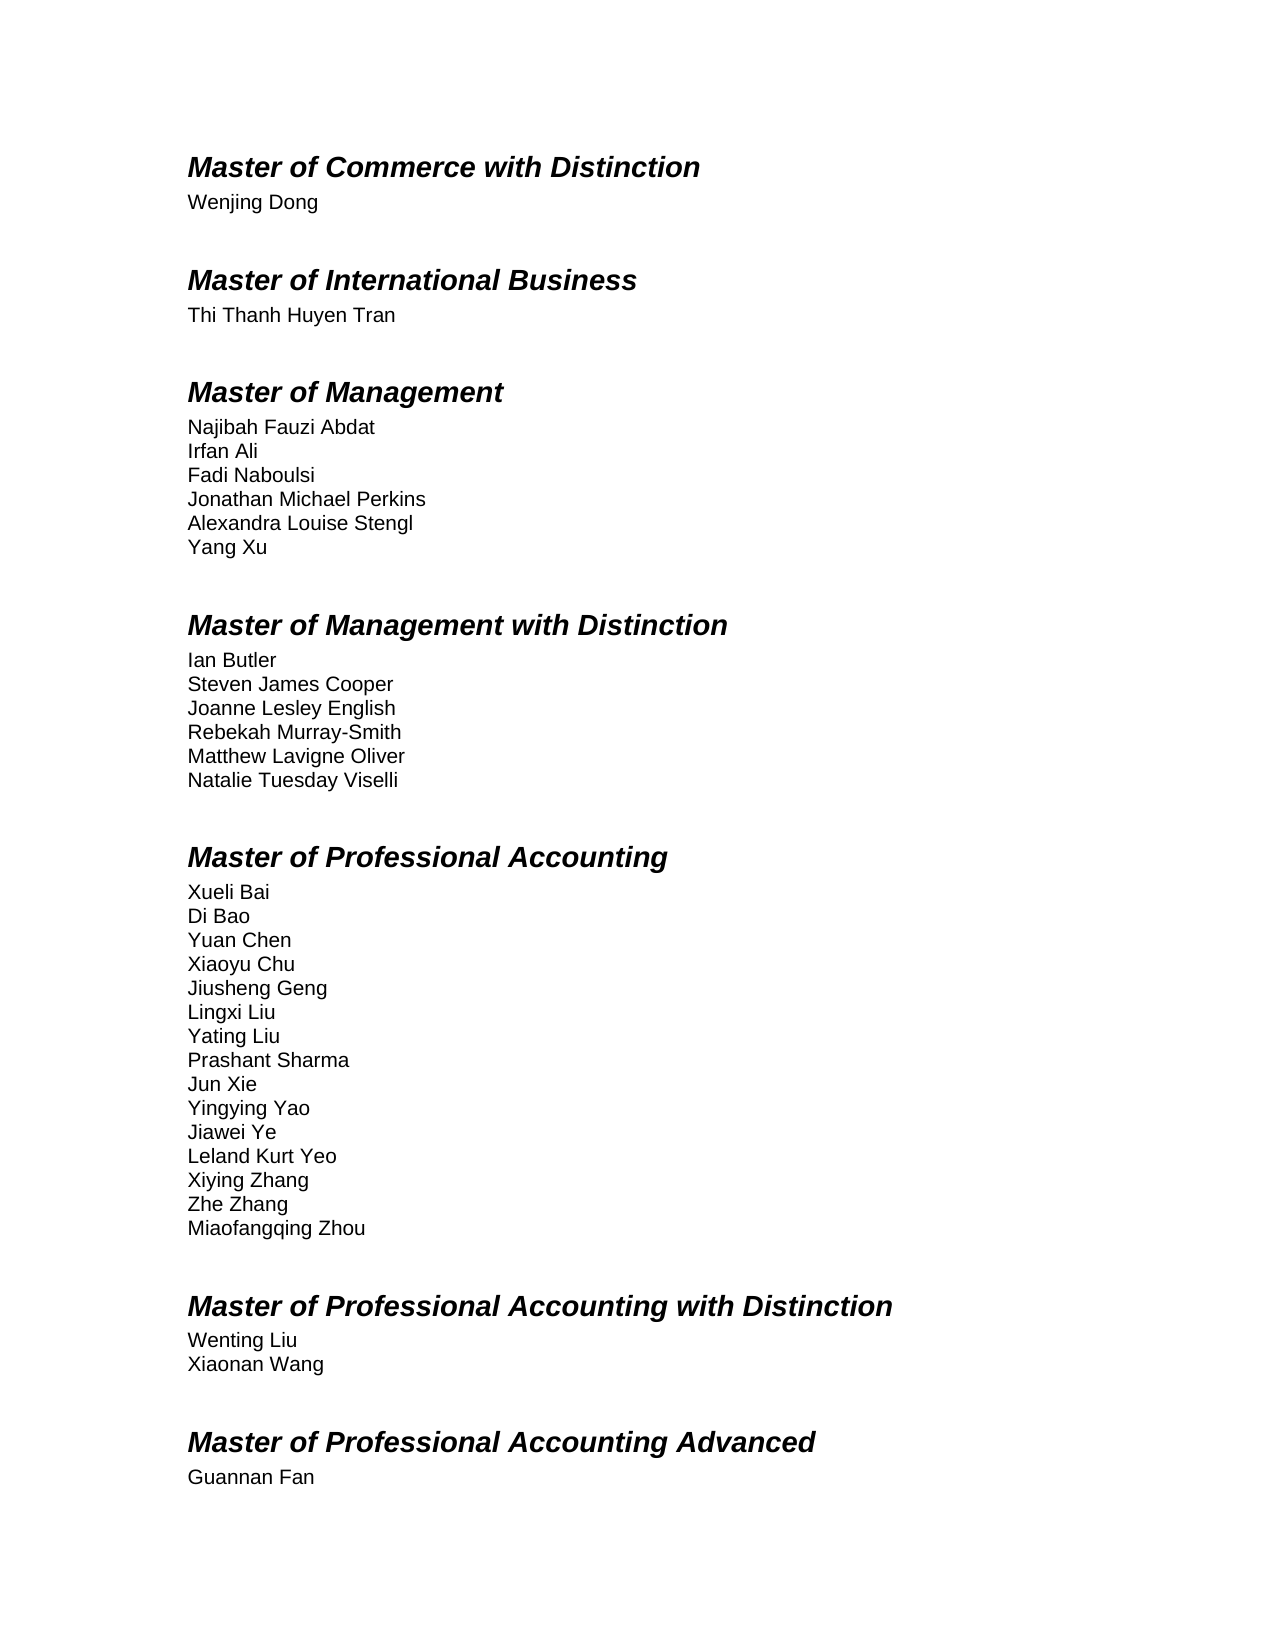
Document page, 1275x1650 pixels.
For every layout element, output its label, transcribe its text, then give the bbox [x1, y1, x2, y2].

subtitle Master of Management [187, 375, 1087, 409]
text Zhe Zhang [187, 1192, 1087, 1216]
text Rebekah Murray-Smith [187, 719, 1087, 743]
text Guannan Fan [187, 1465, 1087, 1489]
text Joanne Lesley English [187, 696, 1087, 719]
text Yating Liu [187, 1024, 1087, 1048]
subtitle Master of Management with Distinction [187, 608, 1087, 641]
text Wenting Liu [187, 1328, 1087, 1352]
subtitle Master of Professional Accounting with Distinction [187, 1288, 1087, 1322]
text Leland Kurt Yeo [187, 1144, 1087, 1168]
text Matthew Lavigne Oliver [187, 743, 1087, 767]
text Najibah Fauzi Abdat [187, 415, 1087, 439]
text Ian Butler [187, 648, 1087, 672]
text Yingying Yao [187, 1096, 1087, 1120]
subtitle Master of International Business [187, 263, 1087, 296]
text Di Bao [187, 904, 1087, 928]
text Alexandra Louise Stengl [187, 511, 1087, 535]
subtitle Master of Commerce with Distinction [187, 150, 1087, 183]
text Natalie Tuesday Viselli [187, 767, 1087, 791]
text Xueli Bai [187, 880, 1087, 904]
text Xiying Zhang [187, 1168, 1087, 1192]
text Yuan Chen [187, 928, 1087, 952]
text Xiaonan Wang [187, 1352, 1087, 1376]
text Jiawei Ye [187, 1120, 1087, 1144]
text Xiaoyu Chu [187, 952, 1087, 976]
text Irfan Ali [187, 439, 1087, 463]
text Miaofangqing Zhou [187, 1216, 1087, 1239]
text Fadi Naboulsi [187, 463, 1087, 487]
text Jonathan Michael Perkins [187, 487, 1087, 511]
text Lingxi Liu [187, 1000, 1087, 1024]
subtitle Master of Professional Accounting Advanced [187, 1425, 1087, 1459]
text Prashant Sharma [187, 1048, 1087, 1072]
text Jun Xie [187, 1072, 1087, 1096]
text Yang Xu [187, 535, 1087, 559]
text Thi Thanh Huyen Tran [187, 302, 1087, 326]
text Wenjing Dong [187, 190, 1087, 214]
subtitle Master of Professional Accounting [187, 840, 1087, 874]
text Steven James Cooper [187, 672, 1087, 696]
text Jiusheng Geng [187, 976, 1087, 1000]
